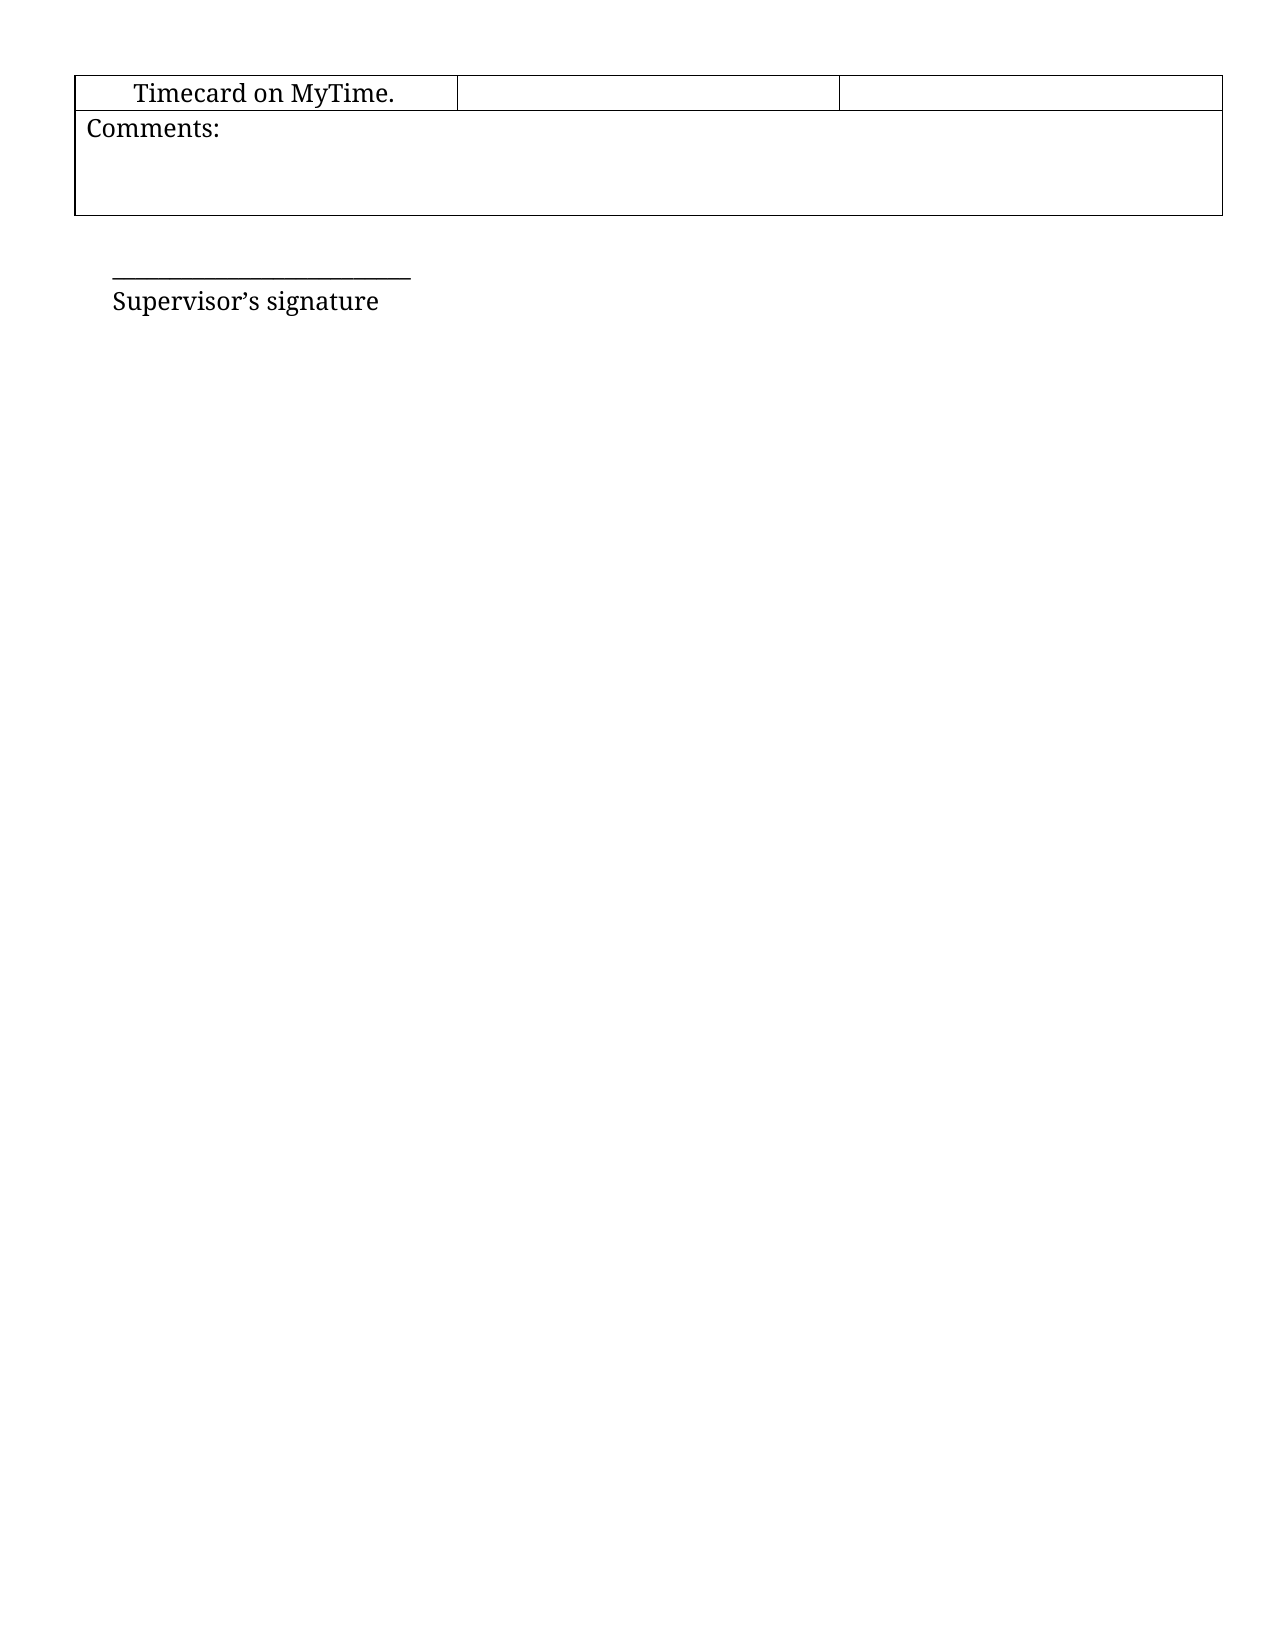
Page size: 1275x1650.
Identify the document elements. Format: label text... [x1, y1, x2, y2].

table_cell Comments: [76, 111, 1222, 214]
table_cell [76, 76, 457, 110]
text Supervisor’s signature [112, 284, 1200, 318]
table_cell [840, 76, 1222, 110]
table_cell [458, 76, 839, 110]
text __________________________ [112, 250, 1200, 284]
